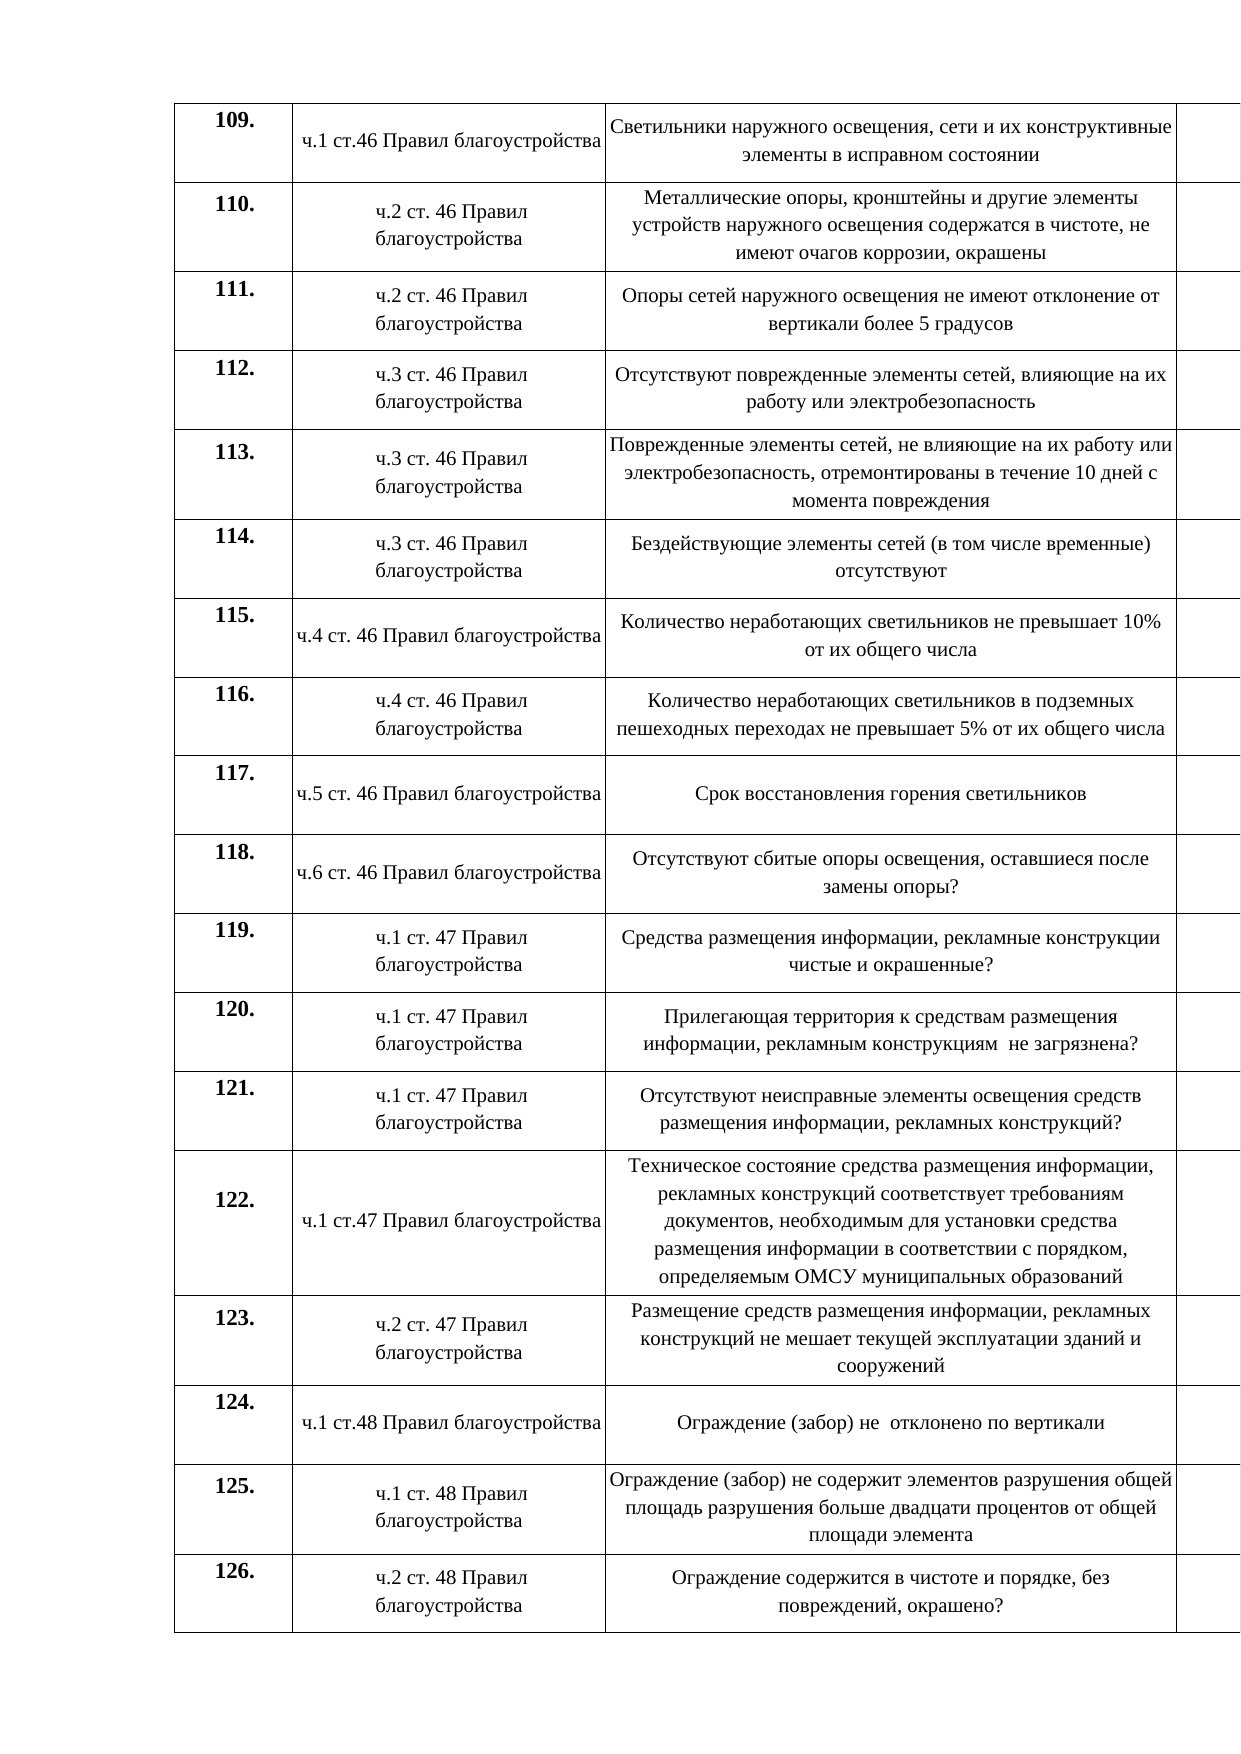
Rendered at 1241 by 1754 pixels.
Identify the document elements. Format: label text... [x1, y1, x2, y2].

table_cell ч.4 ст. 46 Правил благоустройства [293, 599, 605, 677]
table_cell ч.2 ст. 46 Правил благоустройства [293, 183, 605, 271]
table_cell Бездействующие элементы сетей (в том числе временные) отсутствуют [606, 520, 1176, 598]
table_cell ч.4 ст. 46 Правил благоустройства [293, 678, 605, 755]
table_cell [1177, 104, 1240, 181]
table_cell ч.6 ст. 46 Правил благоустройства [293, 835, 605, 913]
table_cell [175, 183, 292, 271]
table_cell Металлические опоры, кронштейны и другие элементы устройств наружного освещения содержатся в чистоте, не имеют очагов коррозии, окрашены [606, 183, 1176, 271]
table_cell Поврежденные элементы сетей, не влияющие на их работу или электробезопасность, отремонтированы в течение 10 дней с момента повреждения [606, 430, 1176, 519]
table_cell [1177, 599, 1240, 677]
table_cell [1177, 1386, 1240, 1463]
table_cell [175, 678, 292, 755]
table_cell [1177, 678, 1240, 755]
table_cell Отсутствуют неисправные элементы освещения средств размещения информации, рекламных конструкций? [606, 1072, 1176, 1150]
table_cell [175, 1072, 292, 1150]
table_cell ч.3 ст. 46 Правил благоустройства [293, 520, 605, 598]
table_cell ч.1 ст. 48 Правил благоустройства [293, 1465, 605, 1553]
table_cell Отсутствуют сбитые опоры освещения, оставшиеся после замены опоры? [606, 835, 1176, 913]
table_cell Отсутствуют поврежденные элементы сетей, влияющие на их работу или электробезопасность [606, 351, 1176, 429]
table_cell ч.3 ст. 46 Правил благоустройства [293, 351, 605, 429]
table_cell [175, 272, 292, 350]
table_cell Опоры сетей наружного освещения не имеют отклонение от вертикали более 5 градусов [606, 272, 1176, 350]
table_cell ч.2 ст. 47 Правил благоустройства [293, 1296, 605, 1385]
table_cell [1177, 756, 1240, 834]
table_cell Светильники наружного освещения, сети и их конструктивные элементы в исправном состоянии [606, 104, 1176, 181]
table_cell Ограждение содержится в чистоте и порядке, без повреждений, окрашено? [606, 1555, 1176, 1632]
table_cell [175, 1555, 292, 1632]
table_cell ч.1 ст. 47 Правил благоустройства [293, 993, 605, 1071]
table_cell [1177, 1151, 1240, 1295]
table_cell [1177, 1465, 1240, 1553]
table_cell Количество неработающих светильников не превышает 10% от их общего числа [606, 599, 1176, 677]
table_cell [1177, 835, 1240, 913]
table_cell Ограждение (забор) не содержит элементов разрушения общей площадь разрушения больше двадцати процентов от общей площади элемента [606, 1465, 1176, 1553]
table_cell [175, 914, 292, 992]
table_cell Срок восстановления горения светильников [606, 756, 1176, 834]
table_cell ч.1 ст.46 Правил благоустройства [293, 104, 605, 181]
table_cell Ограждение (забор) не отклонено по вертикали [606, 1386, 1176, 1463]
table_cell [1177, 430, 1240, 519]
table_cell [1177, 1296, 1240, 1385]
table_cell Техническое состояние средства размещения информации, рекламных конструкций соответствует требованиям документов, необходимым для установки средства размещения информации в соответствии с порядком, определяемым ОМСУ муниципальных образований [606, 1151, 1176, 1295]
table_cell [1177, 520, 1240, 598]
table_cell [175, 1386, 292, 1463]
table_cell [175, 835, 292, 913]
table_cell ч.1 ст. 47 Правил благоустройства [293, 914, 605, 992]
table_cell [1177, 272, 1240, 350]
table_cell ч.3 ст. 46 Правил благоустройства [293, 430, 605, 519]
table_cell [175, 1151, 292, 1295]
table_cell [1177, 914, 1240, 992]
table_cell [1177, 1555, 1240, 1632]
table_cell [175, 599, 292, 677]
table_cell ч.2 ст. 46 Правил благоустройства [293, 272, 605, 350]
table_cell [175, 104, 292, 181]
table_cell Количество неработающих светильников в подземных пешеходных переходах не превышает 5% от их общего числа [606, 678, 1176, 755]
table_cell [1177, 183, 1240, 271]
table_cell Прилегающая территория к средствам размещения информации, рекламным конструкциям не загрязнена? [606, 993, 1176, 1071]
table_cell ч.1 ст.48 Правил благоустройства [293, 1386, 605, 1463]
table_cell [1177, 1072, 1240, 1150]
table_cell [175, 430, 292, 519]
table_cell [175, 993, 292, 1071]
table_cell [1177, 993, 1240, 1071]
table_cell [175, 351, 292, 429]
table_cell ч.1 ст.47 Правил благоустройства [293, 1151, 605, 1295]
table_cell ч.1 ст. 47 Правил благоустройства [293, 1072, 605, 1150]
table_cell Средства размещения информации, рекламные конструкции чистые и окрашенные? [606, 914, 1176, 992]
table_cell ч.5 ст. 46 Правил благоустройства [293, 756, 605, 834]
table_cell Размещение средств размещения информации, рекламных конструкций не мешает текущей эксплуатации зданий и сооружений [606, 1296, 1176, 1385]
table_cell [1177, 351, 1240, 429]
table_cell [175, 1296, 292, 1385]
table_cell [175, 756, 292, 834]
table_cell ч.2 ст. 48 Правил благоустройства [293, 1555, 605, 1632]
table_cell [175, 520, 292, 598]
table_cell [175, 1465, 292, 1553]
